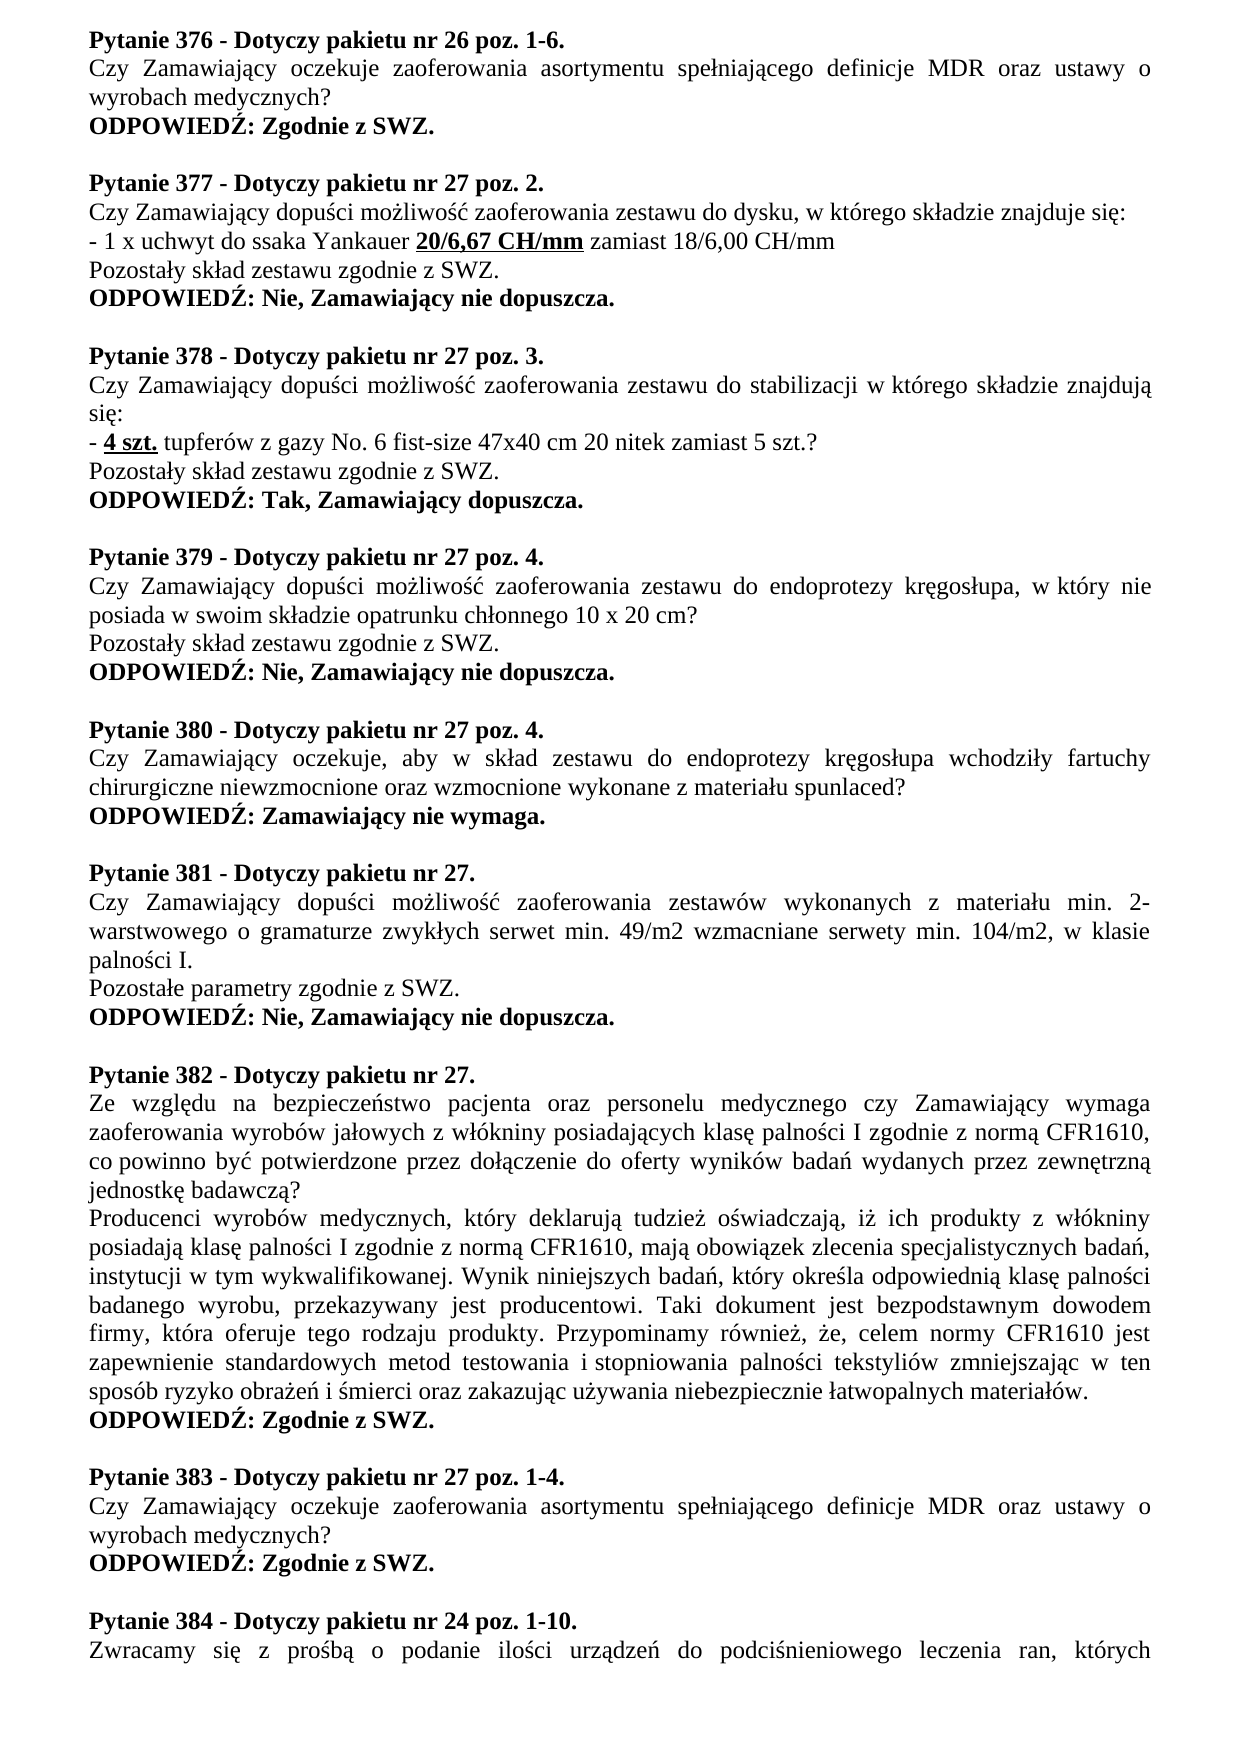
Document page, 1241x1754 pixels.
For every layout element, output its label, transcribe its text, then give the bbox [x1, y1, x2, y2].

text ODPOWIEDŹ: Nie, Zamawiający nie dopuszcza. [89, 283, 1152, 312]
text Pytanie 376 - Dotyczy pakietu nr 26 poz. 1-6. [89, 25, 1152, 53]
text Czy Zamawiający oczekuje zaoferowania asortymentu spełniającego definicje MDR oraz ustawy o wyrobach medycznych? [89, 1491, 1152, 1548]
text ODPOWIEDŹ: Zamawiający nie wymaga. [89, 801, 1152, 830]
text Czy Zamawiający dopuści możliwość zaoferowania zestawu do endoprotezy kręgosłupa, w który nie posiada w swoim składzie opatrunku chłonnego 10 x 20 cm? [89, 571, 1152, 628]
text Pytanie 379 - Dotyczy pakietu nr 27 poz. 4. [89, 542, 1152, 571]
text Pytanie 380 - Dotyczy pakietu nr 27 poz. 4. [89, 715, 1152, 743]
text Pytanie 383 - Dotyczy pakietu nr 27 poz. 1-4. [89, 1462, 1152, 1491]
text Czy Zamawiający oczekuje, aby w skład zestawu do endoprotezy kręgosłupa wchodziły fartuchy chirurgiczne niewzmocnione oraz wzmocnione wykonane z materiału spunlaced? [89, 743, 1152, 801]
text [89, 1635, 1152, 1663]
text ODPOWIEDŹ: Tak, Zamawiający dopuszcza. [89, 485, 1152, 513]
text ODPOWIEDŹ: Nie, Zamawiający nie dopuszcza. [89, 657, 1152, 686]
text ODPOWIEDŹ: Nie, Zamawiający nie dopuszcza. [89, 1002, 1152, 1031]
text - 4 szt. tupferów z gazy No. 6 fist-size 47x40 cm 20 nitek zamiast 5 szt.? [89, 427, 1152, 456]
text Pozostałe parametry zgodnie z SWZ. [89, 973, 1152, 1002]
text - 1 x uchwyt do ssaka Yankauer 20/6,67 CH/mm zamiast 18/6,00 CH/mm [89, 226, 1152, 255]
text Pytanie 378 - Dotyczy pakietu nr 27 poz. 3. [89, 341, 1152, 370]
text Czy Zamawiający dopuści możliwość zaoferowania zestawów wykonanych z materiału min. 2-warstwowego o gramaturze zwykłych serwet min. 49/m2 wzmacniane serwety min. 104/m2, w klasie palności I. [89, 887, 1152, 973]
text ODPOWIEDŹ: Zgodnie z SWZ. [89, 1405, 1152, 1433]
text Pytanie 377 - Dotyczy pakietu nr 27 poz. 2. [89, 168, 1152, 197]
text Czy Zamawiający oczekuje zaoferowania asortymentu spełniającego definicje MDR oraz ustawy o wyrobach medycznych? [89, 53, 1152, 111]
text Pozostały skład zestawu zgodnie z SWZ. [89, 255, 1152, 283]
text Pytanie 384 - Dotyczy pakietu nr 24 poz. 1-10. [89, 1606, 1152, 1635]
text ODPOWIEDŹ: Zgodnie z SWZ. [89, 1548, 1152, 1577]
text Pytanie 381 - Dotyczy pakietu nr 27. [89, 858, 1152, 887]
text Producenci wyrobów medycznych, który deklarują tudzież oświadczają, iż ich produkty z włókniny posiadają klasę palności I zgodnie z normą CFR1610, mają obowiązek zlecenia specjalistycznych badań, instytucji w tym wykwalifikowanej. Wynik niniejszych badań, który określa odpowiednią klasę palności badanego wyrobu, przekazywany jest producentowi. Taki dokument jest bezpodstawnym dowodem firmy, która oferuje tego rodzaju produkty. Przypominamy również, że, celem normy CFR1610 jest zapewnienie standardowych metod testowania i stopniowania palności tekstyliów zmniejszając w ten sposób ryzyko obrażeń i śmierci oraz zakazując używania niebezpiecznie łatwopalnych materiałów. [89, 1203, 1152, 1405]
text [89, 111, 1152, 140]
text Pozostały skład zestawu zgodnie z SWZ. [89, 456, 1152, 485]
text Czy Zamawiający dopuści możliwość zaoferowania zestawu do stabilizacji w którego składzie znajdują się: [89, 370, 1152, 427]
text Pozostały skład zestawu zgodnie z SWZ. [89, 628, 1152, 657]
text Ze względu na bezpieczeństwo pacjenta oraz personelu medycznego czy Zamawiający wymaga zaoferowania wyrobów jałowych z włókniny posiadających klasę palności I zgodnie z normą CFR1610, co powinno być potwierdzone przez dołączenie do oferty wyników badań wydanych przez zewnętrzną jednostkę badawczą? [89, 1088, 1152, 1203]
text Czy Zamawiający dopuści możliwość zaoferowania zestawu do dysku, w którego składzie znajduje się: [89, 197, 1152, 226]
text Pytanie 382 - Dotyczy pakietu nr 27. [89, 1060, 1152, 1088]
